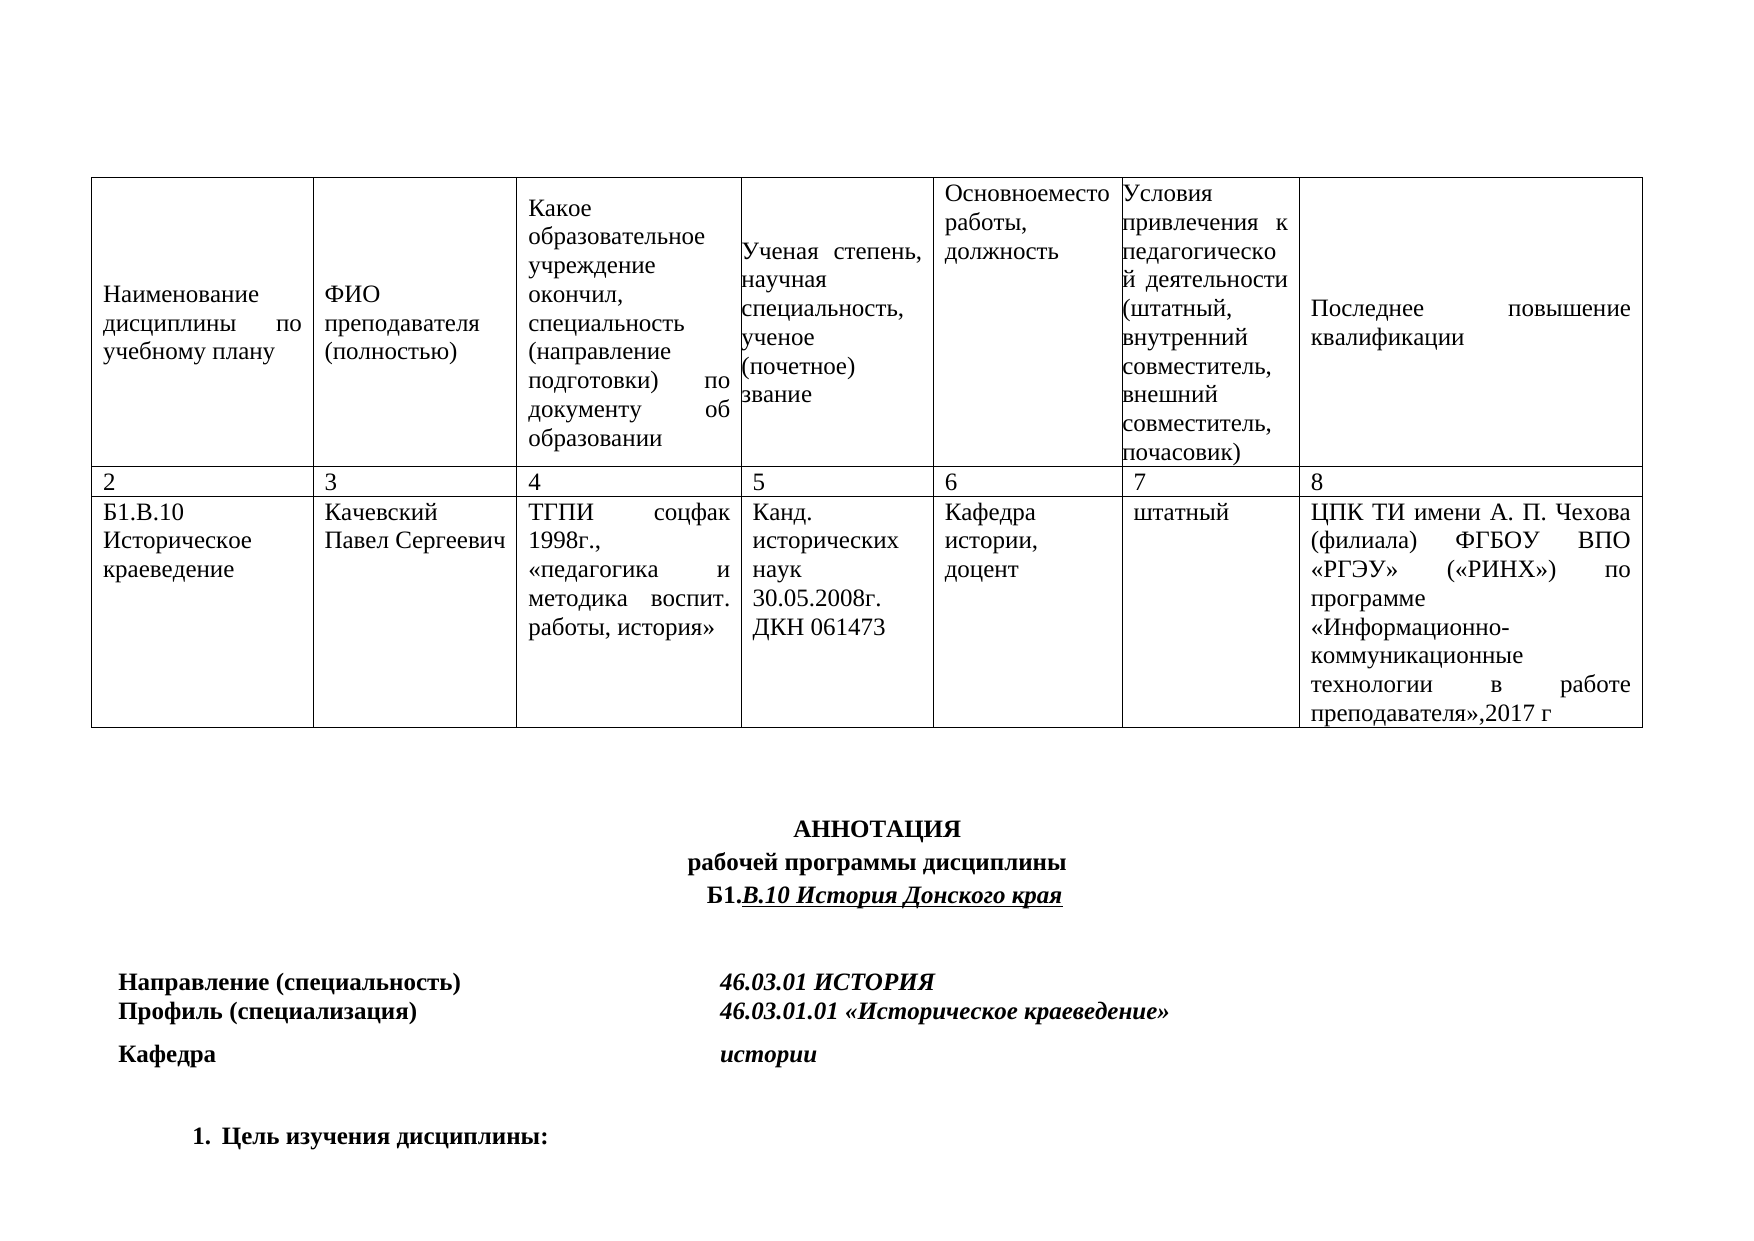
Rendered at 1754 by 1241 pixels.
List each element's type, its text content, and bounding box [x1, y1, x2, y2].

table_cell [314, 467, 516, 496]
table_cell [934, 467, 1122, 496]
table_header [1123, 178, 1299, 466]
text Б1.В.10 История Донского края [133, 881, 1636, 909]
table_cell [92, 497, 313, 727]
text АННОТАЦИЯ [118, 814, 1636, 843]
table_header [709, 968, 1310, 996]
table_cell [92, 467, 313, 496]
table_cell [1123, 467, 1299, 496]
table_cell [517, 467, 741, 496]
text рабочей программы дисциплины [118, 847, 1636, 876]
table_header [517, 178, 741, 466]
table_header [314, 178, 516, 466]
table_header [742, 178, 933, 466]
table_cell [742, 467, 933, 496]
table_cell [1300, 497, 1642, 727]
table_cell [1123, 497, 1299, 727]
list Цель изучения дисциплины: [118, 1121, 1636, 1150]
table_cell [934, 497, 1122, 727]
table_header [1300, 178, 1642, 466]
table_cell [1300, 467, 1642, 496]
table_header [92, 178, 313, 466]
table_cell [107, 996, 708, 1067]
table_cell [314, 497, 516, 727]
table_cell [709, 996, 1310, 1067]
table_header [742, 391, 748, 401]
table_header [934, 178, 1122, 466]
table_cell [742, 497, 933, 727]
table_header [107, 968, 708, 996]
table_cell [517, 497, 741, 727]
